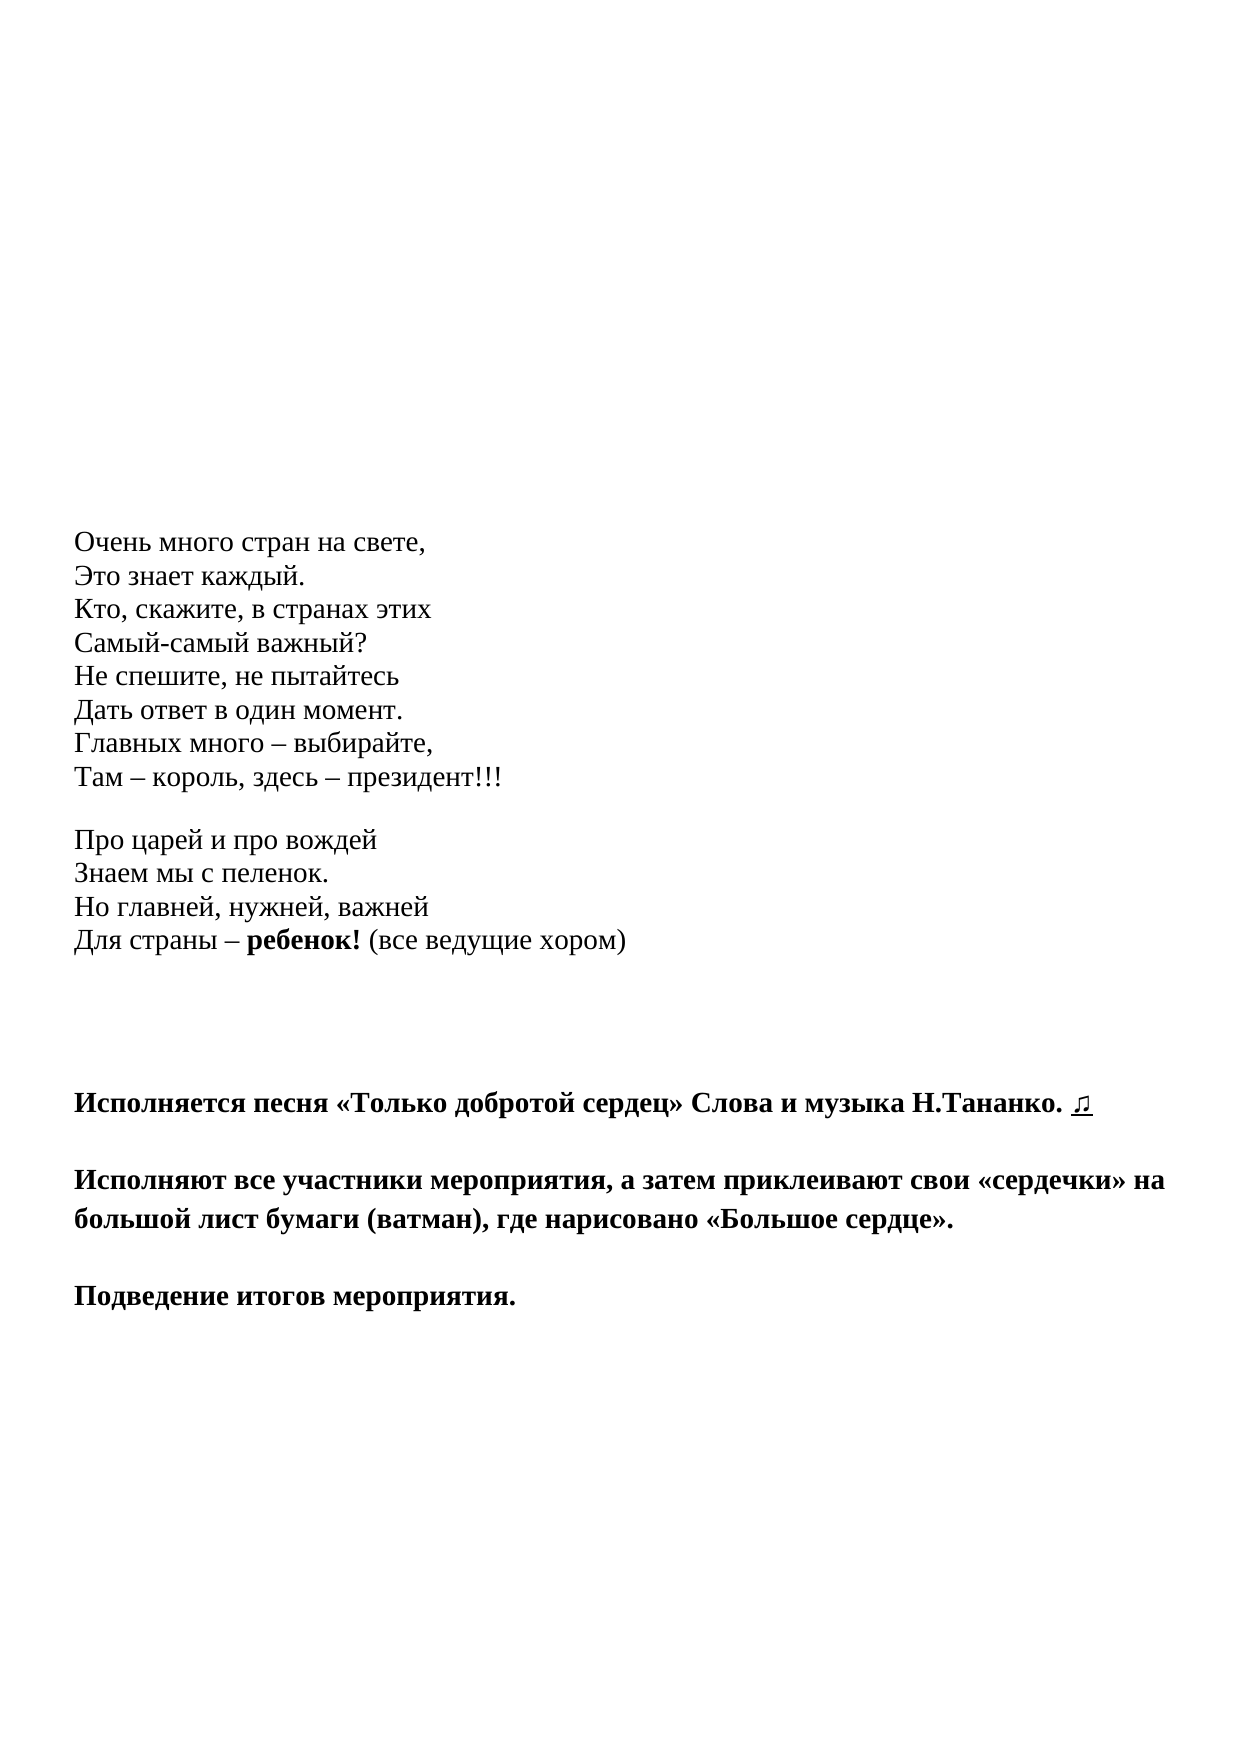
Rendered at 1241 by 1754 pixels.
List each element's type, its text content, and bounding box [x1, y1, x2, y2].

text Исполняется песня «Только добротой сердец» Слова и музыка Н.Тананко. ♫ Исполняют все участники мероприятия, а затем приклеивают свои «сердечки» на большой лист бумаги (ватман), где нарисовано «Большое сердце». Подведение итогов мероприятия. [74, 1047, 1181, 1311]
text Очень много стран на свете, Это знает каждый. Кто, скажите, в странах этих Самый-самый важный? Не спешите, не пытайтесь Дать ответ в один момент. Главных много – выбирайте, Там – король, здесь – президент!!! [74, 524, 1181, 793]
text Про царей и про вождей Знаем мы с пеленок. Но главней, нужней, важней Для страны – ребенок! (все ведущие хором) [74, 822, 1181, 1017]
